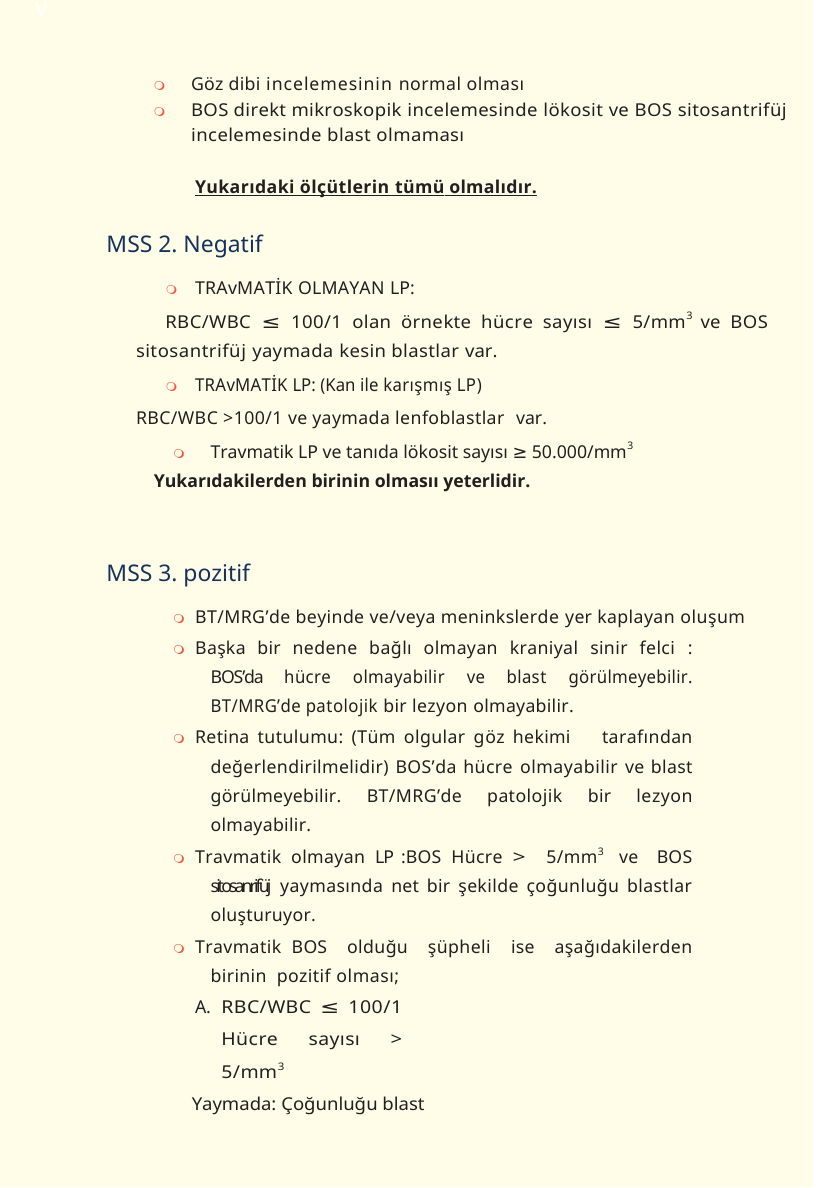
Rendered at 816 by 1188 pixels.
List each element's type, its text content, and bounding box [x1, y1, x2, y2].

text Yaymada: Çoğunluğu blast [192, 1092, 816, 1116]
list Travmatik LP ve tanıda lökosit sayısı ≥ 50.000/mm3 [173, 439, 816, 463]
list Göz dibi incelemesinin normal olması [153, 72, 816, 96]
list Başka bir nedene bağlı olmayan kraniyal sinir felci : BOS’da hücre olmayabilir ve blast görülmeyebilir. BT/MRG’de patolojik bir lezyon olmayabilir. [173, 635, 692, 718]
list BOS direkt mikroskopik incelemesinde lökosit ve BOS sitosantrifüj incelemesinde blast olmaması [153, 98, 816, 146]
text MSS 3. pozitif [106, 557, 816, 588]
list Retina tutulumu: (Tüm olgular göz hekimi tarafından değerlendirilmelidir) BOS’da hücre olmayabilir ve blast görülmeyebilir. BT/MRG’de patolojik bir lezyon olmayabilir. [173, 725, 692, 837]
list TRAvMATİK OLMAYAN LP: [165, 275, 816, 299]
list BT/MRG’de beyinde ve/veya meninkslerde yer kaplayan oluşum [173, 604, 816, 629]
list TRAvMATİK LP: (Kan ile karışmış LP) [165, 372, 816, 396]
list Travmatik olmayan LP :BOS Hücre > 5/mm3 ve BOS sitosanrifüj yaymasında net bir şekilde çoğunluğu blastlar oluşturuyor. [173, 844, 692, 927]
text RBC/WBC >100/1 ve yaymada lenfoblastlar var. [136, 405, 816, 429]
list Travmatik BOS olduğu şüpheli ise aşağıdakilerden birinin pozitif olması; [173, 934, 692, 987]
subtitle MSS 2. Negatif [106, 228, 816, 259]
list Yukarıdaki ölçütlerin tümü olmalıdır. [195, 175, 816, 199]
text RBC/WBC ≤ 100/1 olan örnekte hücre sayısı ≤ 5/mm3 ve BOS sitosantrifüj yaymada kesin blastlar var. [136, 308, 768, 362]
list RBC/WBC ≤ 100/1 Hücre sayısı > 5/mm3 [195, 994, 402, 1083]
subtitle Yukarıdakilerden birinin olmasıı yeterlidir. [153, 468, 816, 492]
